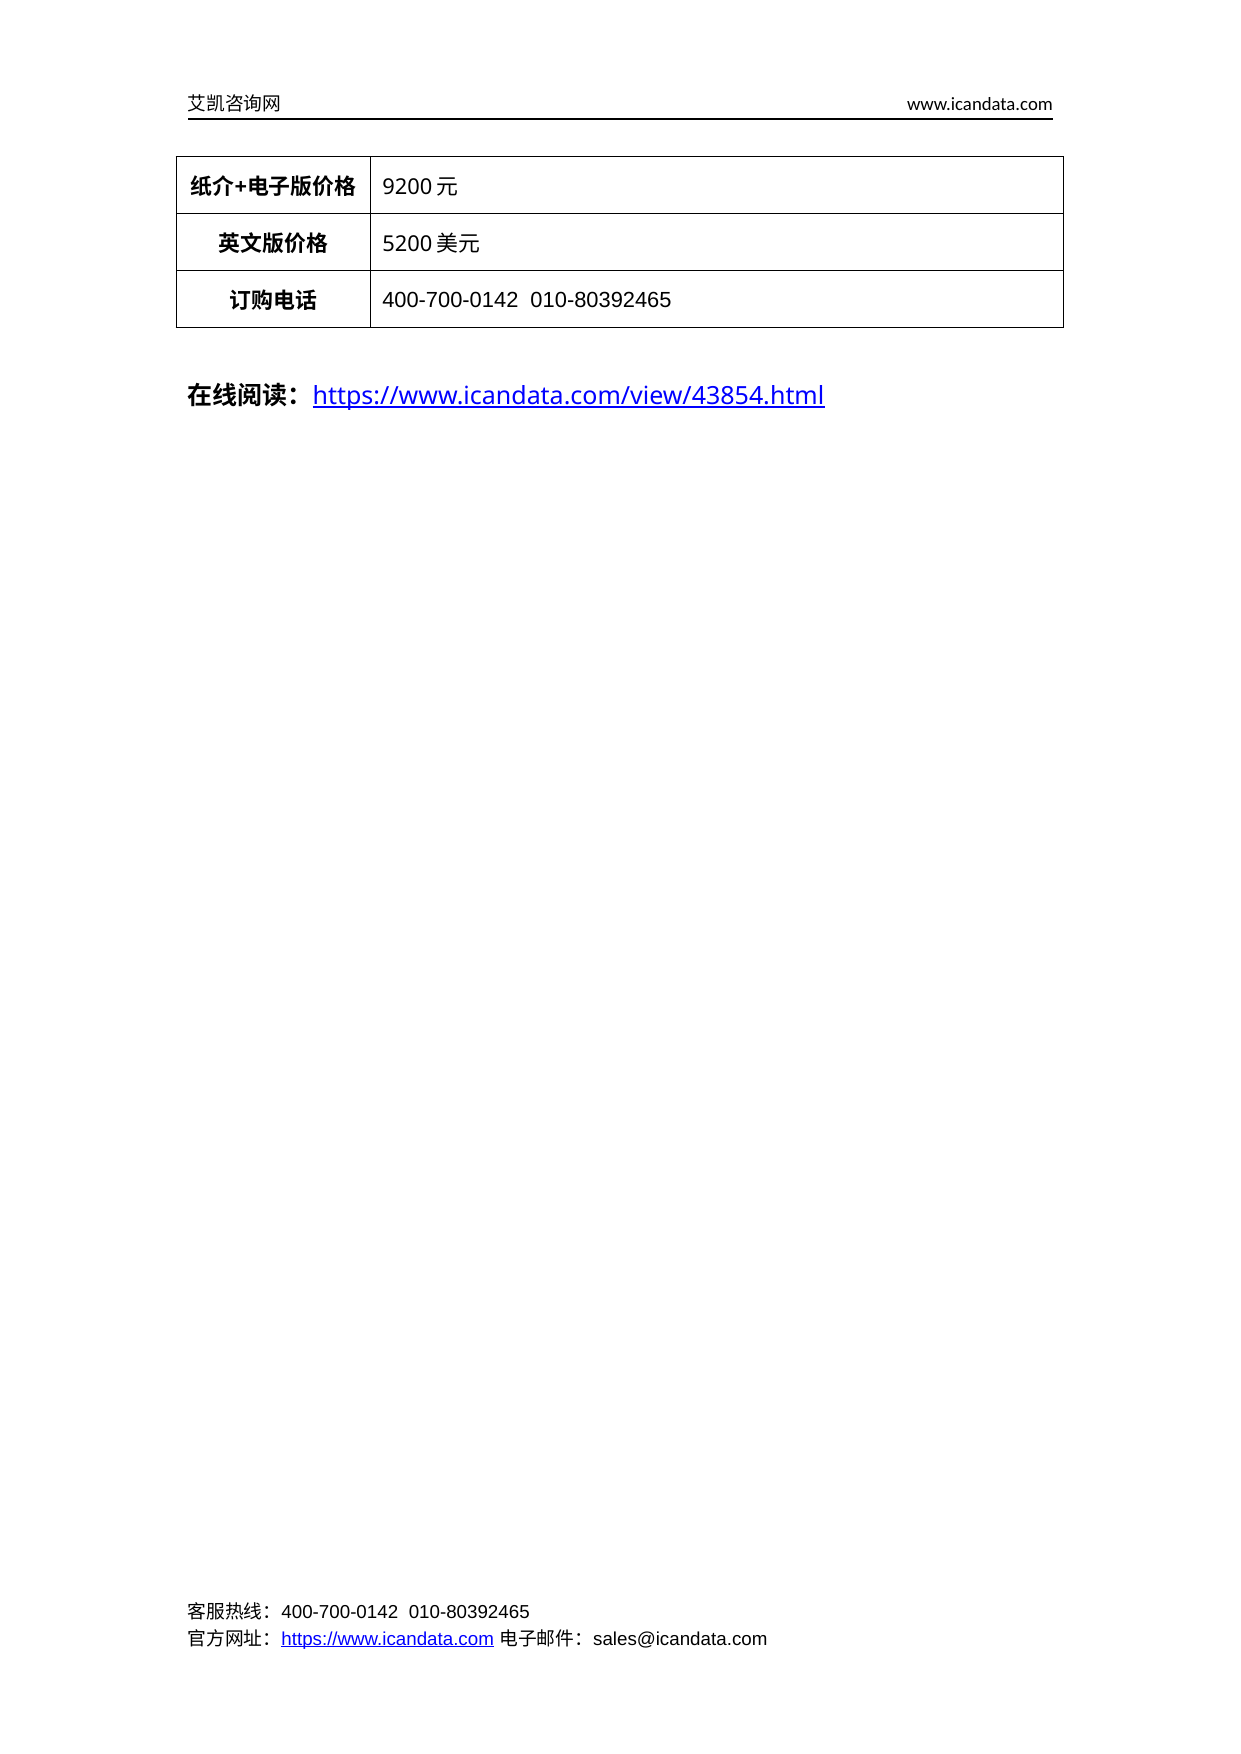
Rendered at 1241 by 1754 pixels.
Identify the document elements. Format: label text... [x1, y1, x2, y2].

table_cell 订购电话 [177, 271, 370, 327]
table_cell 9200元 [371, 157, 1063, 213]
table_cell 纸介+电子版价格 [177, 157, 370, 213]
table_cell 5200美元 [371, 214, 1063, 270]
table_cell 英文版价格 [177, 214, 370, 270]
table_cell 400-700-0142 010-80392465 [371, 271, 1063, 327]
text 在线阅读：https://www.icandata.com/view/43854.html [187, 361, 1053, 426]
